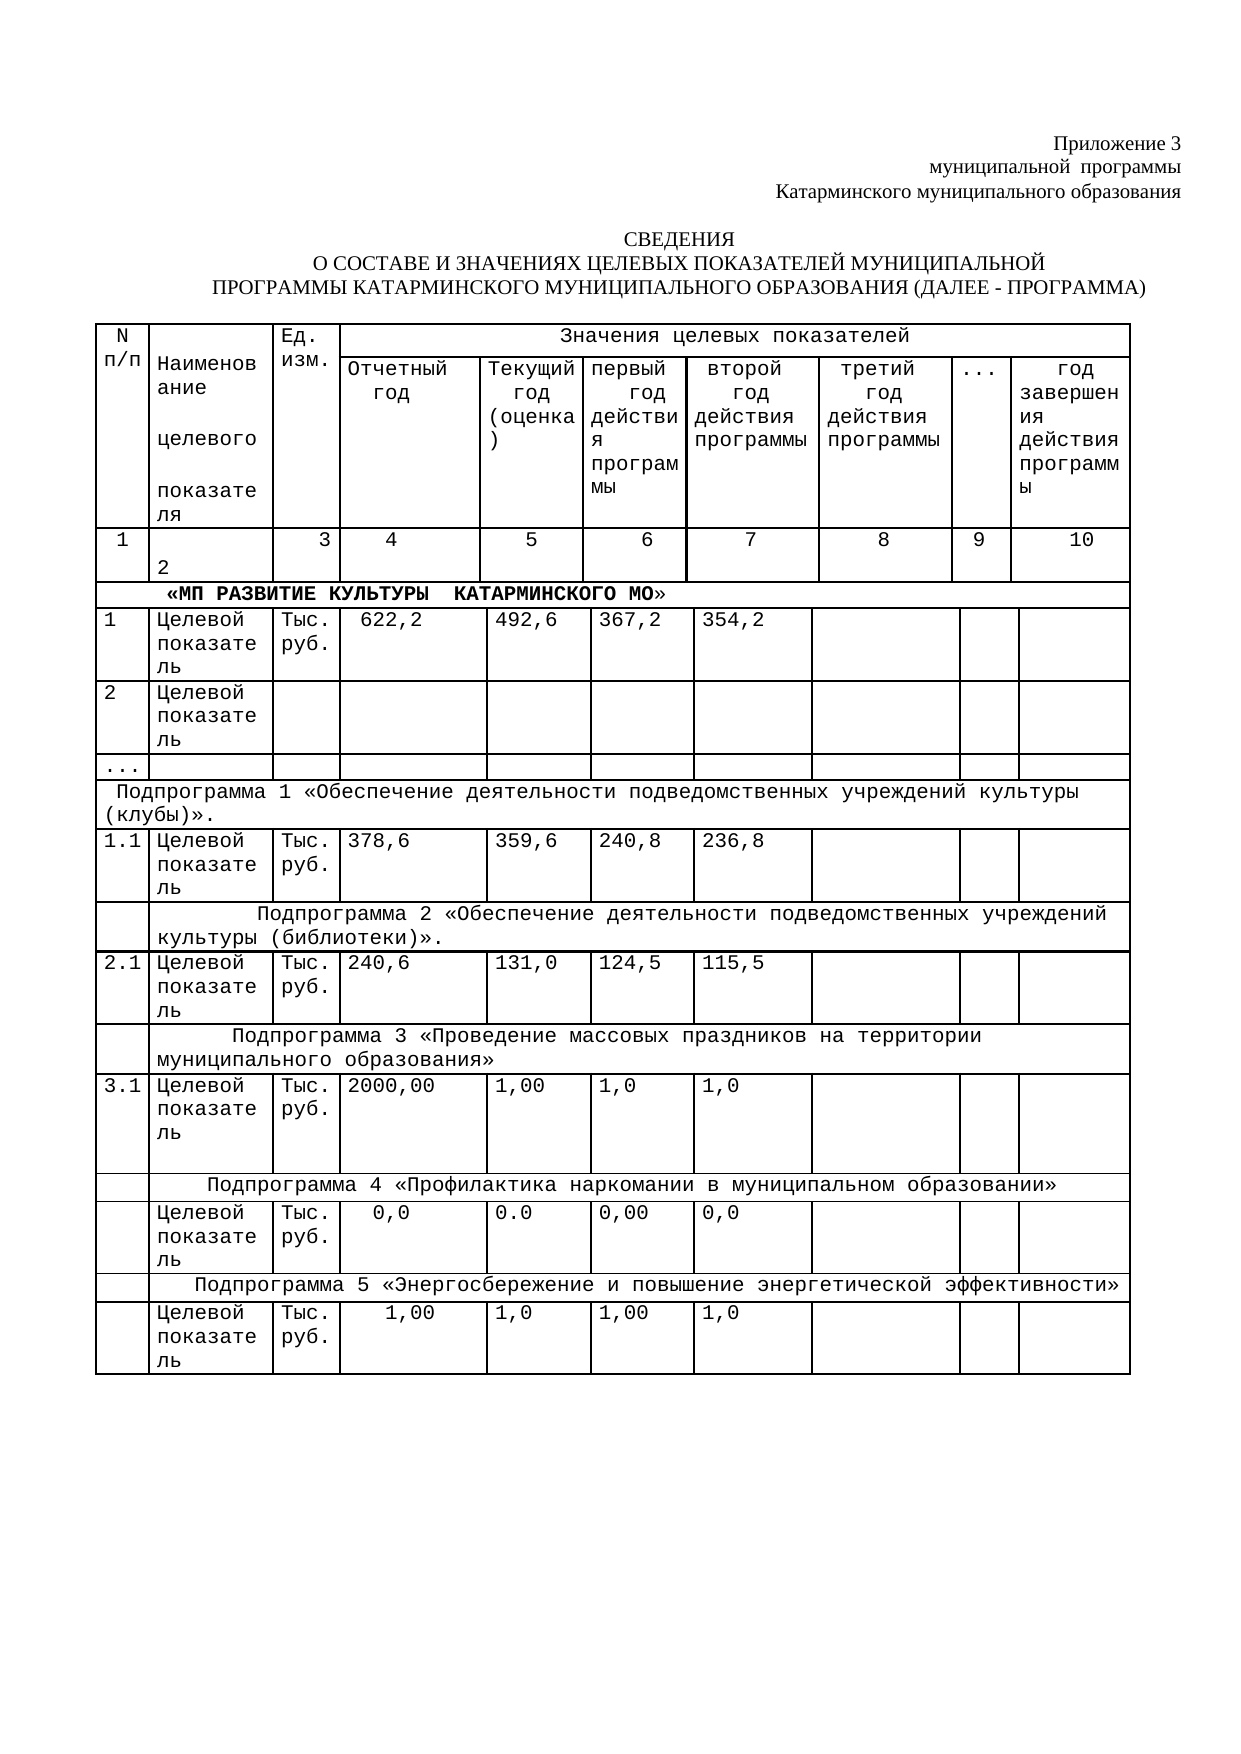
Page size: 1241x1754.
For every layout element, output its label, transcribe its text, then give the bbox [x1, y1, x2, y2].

table_cell Тыс.руб. [274, 1075, 339, 1146]
table_cell Тыс.руб. [274, 1202, 339, 1273]
table_cell [695, 1146, 811, 1173]
table_cell 2 [150, 529, 272, 581]
table_cell Целевой показатель [150, 1075, 272, 1146]
table_cell [813, 1075, 959, 1146]
table_cell 354,2 [695, 609, 811, 680]
table_cell [961, 1075, 1018, 1146]
table_cell 240,8 [592, 830, 693, 901]
table_cell Целевой показатель [150, 830, 272, 901]
table_header Ед. изм. [274, 325, 339, 527]
table_cell 124,5 [592, 953, 693, 1023]
table_cell [695, 682, 811, 753]
table_cell Текущий год (оценка) [481, 358, 582, 527]
table_cell Целевой показатель [150, 953, 272, 1023]
table_cell 378,6 [341, 830, 486, 901]
table_cell 1,0 [695, 1303, 811, 1373]
table_cell Тыс.руб. [274, 1303, 339, 1373]
table_cell 3.1 [97, 1075, 148, 1146]
table_cell [813, 609, 959, 680]
text муниципальной программы [177, 154, 1181, 178]
table_cell [1020, 1146, 1129, 1173]
table_cell Целевой показатель [150, 1303, 272, 1373]
table_cell 359,6 [488, 830, 590, 901]
table_cell 240,6 [341, 953, 486, 1023]
table_cell [1020, 1075, 1129, 1146]
table_cell [274, 682, 339, 753]
table_cell [961, 682, 1018, 753]
table_cell [488, 755, 590, 778]
text СВЕДЕНИЯ [177, 227, 1181, 251]
table_cell Тыс.руб. [274, 830, 339, 901]
table_cell 3 [274, 529, 339, 581]
table_cell [1020, 1303, 1129, 1373]
table_cell [1020, 755, 1129, 778]
table_cell [97, 903, 148, 950]
table_cell 1,0 [592, 1075, 693, 1146]
table_cell ... [97, 755, 148, 778]
table_cell третий год действия программы [820, 358, 951, 527]
table_cell 0,0 [695, 1202, 811, 1273]
table_cell [813, 830, 959, 901]
table_cell [592, 1146, 693, 1173]
table_cell [961, 1146, 1018, 1173]
table_cell Подпрограмма 2 «Обеспечение деятельности подведомственных учреждений культуры (библиотеки)». [150, 903, 1129, 950]
table_cell Подпрограмма 1 «Обеспечение деятельности подведомственных учреждений культуры (клубы)». [97, 781, 1129, 828]
table_cell Целевой показатель [150, 1202, 272, 1273]
table_cell 1 [97, 529, 148, 581]
table_cell «МП РАЗВИТИЕ КУЛЬТУРЫ КАТАРМИНСКОГО МО» [97, 583, 1129, 607]
table_cell 1,0 [488, 1303, 590, 1373]
text ПРОГРАММЫ КАТАРМИНСКОГО МУНИЦИПАЛЬНОГО ОБРАЗОВАНИЯ (ДАЛЕЕ - ПРОГРАММА) [177, 275, 1181, 299]
table_cell [341, 755, 486, 778]
table_cell 236,8 [695, 830, 811, 901]
table_cell [813, 755, 959, 778]
table_header Значения целевых показателей [341, 325, 1129, 356]
table_cell 4 [341, 529, 479, 581]
table_cell [150, 1146, 272, 1173]
table_header Наименование целевого показателя [150, 325, 272, 527]
text Приложение 3 [177, 130, 1181, 154]
table_cell [274, 755, 339, 778]
table_cell 5 [481, 529, 582, 581]
table_cell 2.1 [97, 953, 148, 1023]
table_cell 9 [953, 529, 1010, 581]
table_cell [1020, 1202, 1129, 1273]
table_cell год завершения действия программы [1012, 358, 1129, 527]
table_cell ... [953, 358, 1010, 527]
table_cell [813, 953, 959, 1023]
table_cell [488, 682, 590, 753]
table_cell [961, 609, 1018, 680]
table_cell [813, 682, 959, 753]
table_cell Тыс.руб. [274, 609, 339, 680]
table_cell [813, 1202, 959, 1273]
table_cell 1,00 [488, 1075, 590, 1146]
table_cell 0,0 [341, 1202, 486, 1273]
table_cell 1 [97, 609, 148, 680]
text Катарминского муниципального образования [177, 178, 1181, 203]
table_cell [961, 830, 1018, 901]
table_cell [97, 1202, 148, 1273]
table_cell 1,0 [695, 1075, 811, 1146]
table_cell 622,2 [341, 609, 486, 680]
table_cell [961, 953, 1018, 1023]
table_cell [488, 1146, 590, 1173]
table_cell 10 [1012, 529, 1129, 581]
table_cell первый год действия программы [584, 358, 685, 527]
table_cell 1.1 [97, 830, 148, 901]
table_cell [97, 1303, 148, 1373]
table_cell [341, 1146, 486, 1173]
table_cell 2000,00 [341, 1075, 486, 1146]
table_cell 367,2 [592, 609, 693, 680]
table_cell 8 [820, 529, 951, 581]
table_cell [1020, 682, 1129, 753]
table_cell 0,00 [592, 1202, 693, 1273]
table_cell [341, 682, 486, 753]
table_header N п/п [97, 325, 148, 527]
table_cell [97, 1025, 148, 1073]
table_cell 0.0 [488, 1202, 590, 1273]
table_cell [97, 1146, 148, 1173]
table_cell [961, 755, 1018, 778]
table_cell 2 [97, 682, 148, 753]
table_cell Целевой показатель [150, 682, 272, 753]
table_cell Целевой показатель [150, 609, 272, 680]
table_cell 7 [688, 529, 818, 581]
table_cell [274, 1146, 339, 1173]
table_cell [813, 1303, 959, 1373]
table_cell [813, 1146, 959, 1173]
table_cell [592, 682, 693, 753]
table_cell [1020, 609, 1129, 680]
table_cell второй год действия программы [688, 358, 818, 527]
text О СОСТАВЕ И ЗНАЧЕНИЯХ ЦЕЛЕВЫХ ПОКАЗАТЕЛЕЙ МУНИЦИПАЛЬНОЙ [177, 251, 1181, 275]
table_cell Отчетный год [341, 358, 479, 527]
table_cell [1020, 830, 1129, 901]
table_cell [97, 1174, 148, 1201]
table_cell Тыс.руб. [274, 953, 339, 1023]
table_cell [961, 1202, 1018, 1273]
table_cell Подпрограмма 5 «Энергосбережение и повышение энергетической эффективности» [150, 1274, 1129, 1301]
table_cell Подпрограмма 4 «Профилактика наркомании в муниципальном образовании» [150, 1174, 1129, 1201]
table_cell 6 [584, 529, 685, 581]
table_cell [961, 1303, 1018, 1373]
table_cell 1,00 [341, 1303, 486, 1373]
table_cell [150, 755, 272, 778]
table_cell [695, 755, 811, 778]
table_cell [592, 755, 693, 778]
table_cell [97, 1274, 148, 1301]
table_cell Подпрограмма 3 «Проведение массовых праздников на территории муниципального образования» [150, 1025, 1129, 1073]
table_cell [1020, 953, 1129, 1023]
table_cell 1,00 [592, 1303, 693, 1373]
table_cell 115,5 [695, 953, 811, 1023]
table_cell 492,6 [488, 609, 590, 680]
table_cell 131,0 [488, 953, 590, 1023]
